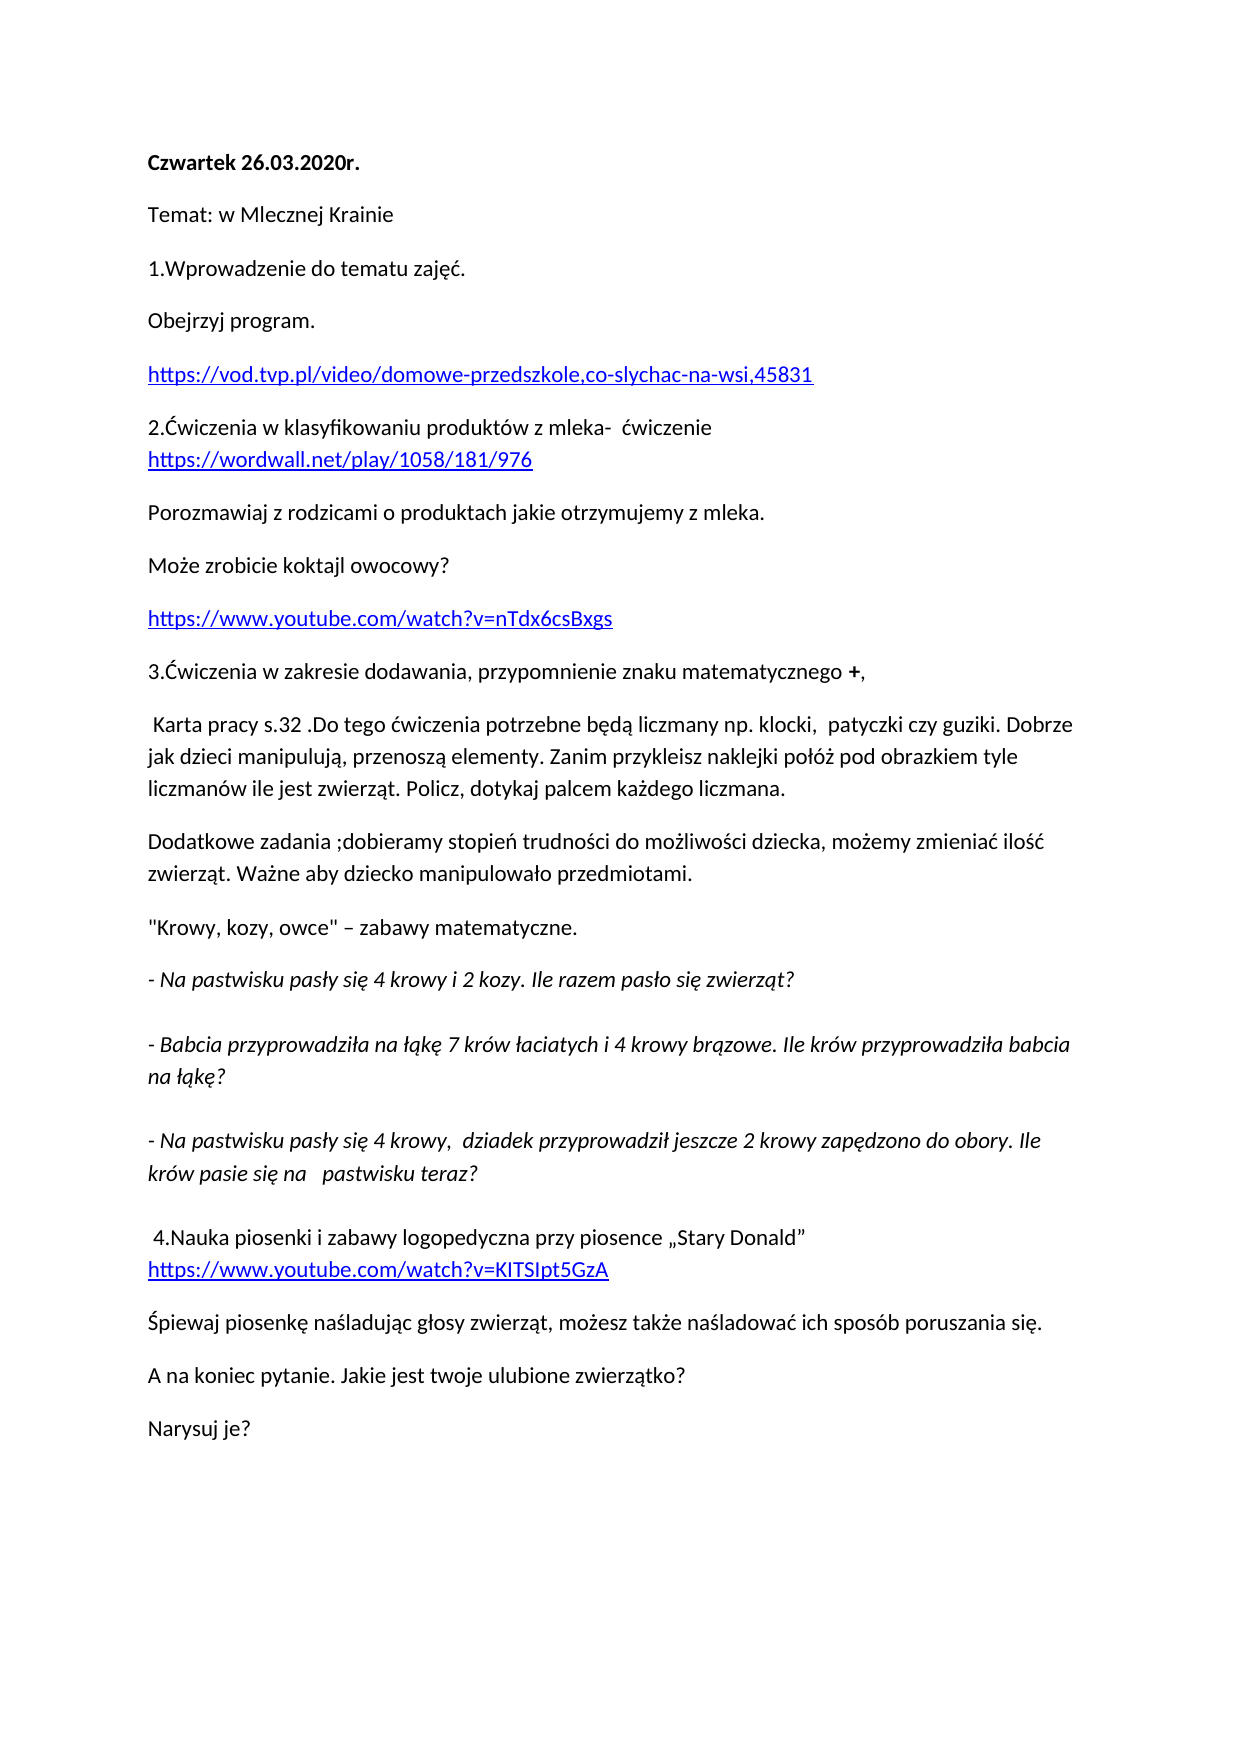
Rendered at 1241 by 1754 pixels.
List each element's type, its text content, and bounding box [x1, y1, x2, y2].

text https://www.youtube.com/watch?v=nTdx6csBxgs [148, 604, 1093, 632]
text - Babcia przyprowadziła na łąkę 7 krów łaciatych i 4 krowy brązowe. Ile krów przyprowadziła babcia na łąkę? [148, 1030, 1093, 1090]
text 3.Ćwiczenia w zakresie dodawania, przypomnienie znaku matematycznego +, [148, 657, 1093, 685]
text Czwartek 26.03.2020r. [148, 148, 1093, 176]
text 2.Ćwiczenia w klasyfikowaniu produktów z mleka- ćwiczenie https://wordwall.net/play/1058/181/976 [148, 413, 1093, 473]
text Temat: w Mlecznej Krainie [148, 201, 1093, 229]
text Narysuj je? [148, 1414, 1093, 1442]
text Może zrobicie koktajl owocowy? [148, 551, 1093, 579]
text - Na pastwisku pasły się 4 krowy i 2 kozy. Ile razem pasło się zwierząt? [148, 966, 1093, 994]
text 4.Nauka piosenki i zabawy logopedyczna przy piosence „Stary Donald” [148, 1223, 1093, 1251]
text https://www.youtube.com/watch?v=KITSIpt5GzA [148, 1255, 1093, 1283]
text Dodatkowe zadania ;dobieramy stopień trudności do możliwości dziecka, możemy zmieniać ilość zwierząt. Ważne aby dziecko manipulowało przedmiotami. [148, 827, 1093, 888]
text - Na pastwisku pasły się 4 krowy, dziadek przyprowadził jeszcze 2 krowy zapędzono do obory. Ile krów pasie się na pastwisku teraz? [148, 1127, 1093, 1187]
text Karta pracy s.32 .Do tego ćwiczenia potrzebne będą liczmany np. klocki, patyczki czy guziki. Dobrze jak dzieci manipulują, przenoszą elementy. Zanim przykleisz naklejki połóż pod obrazkiem tyle liczmanów ile jest zwierząt. Policz, dotykaj palcem każdego liczmana. [148, 710, 1093, 802]
text Porozmawiaj z rodzicami o produktach jakie otrzymujemy z mleka. [148, 498, 1093, 526]
text Obejrzyj program. [148, 307, 1093, 335]
text Śpiewaj piosenkę naśladując głosy zwierząt, możesz także naśladować ich sposób poruszania się. [148, 1308, 1093, 1336]
text https://vod.tvp.pl/video/domowe-przedszkole,co-slychac-na-wsi,45831 [148, 360, 1093, 388]
text A na koniec pytanie. Jakie jest twoje ulubione zwierzątko? [148, 1361, 1093, 1389]
text 1.Wprowadzenie do tematu zajęć. [148, 254, 1093, 282]
text "Krowy, kozy, owce" – zabawy matematyczne. [148, 913, 1093, 941]
